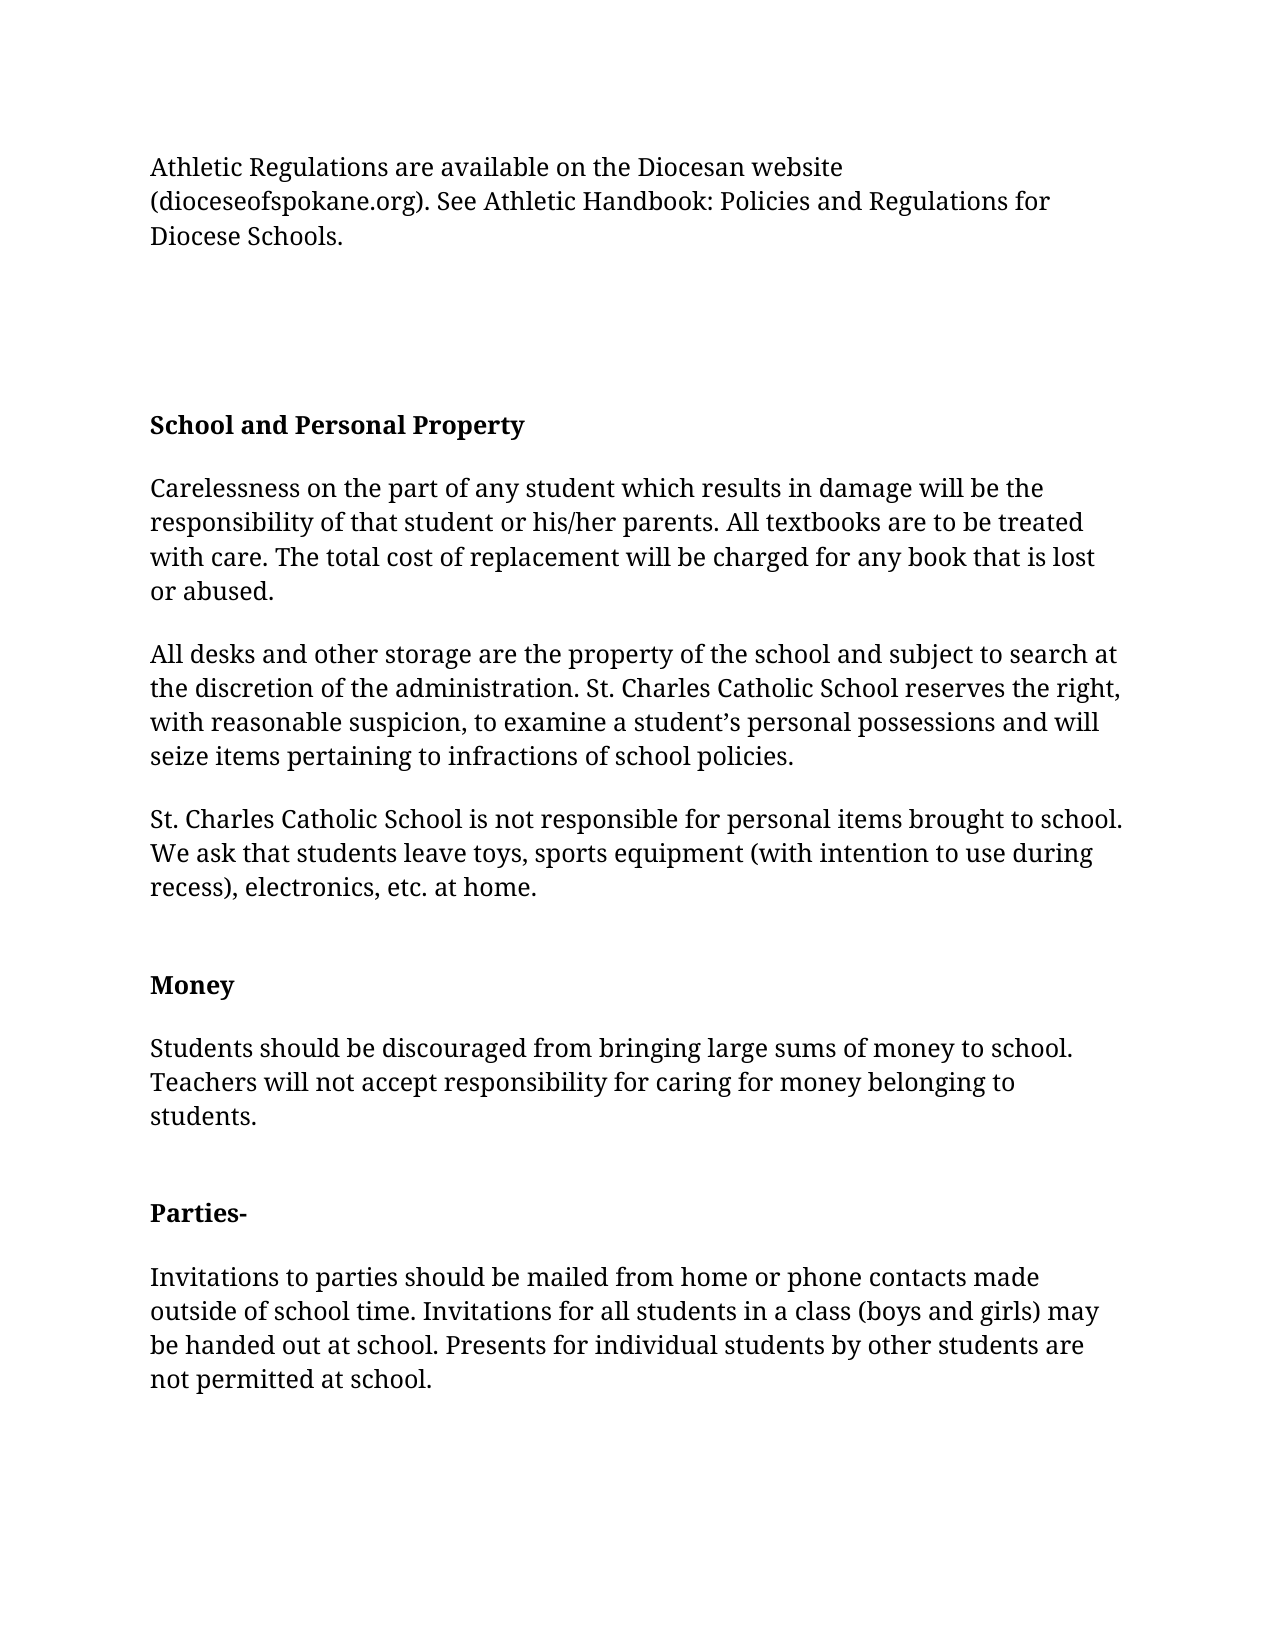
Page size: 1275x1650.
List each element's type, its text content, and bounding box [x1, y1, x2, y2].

text Students should be discouraged from bringing large sums of money to school. Teachers will not accept responsibility for caring for money belonging to students. [150, 1031, 1125, 1133]
text Money [150, 933, 1125, 1001]
text Invitations to parties should be mailed from home or phone contacts made outside of school time. Invitations for all students in a class (boys and girls) may be handed out at school. Presents for individual students by other students are not permitted at school. [150, 1259, 1125, 1395]
text St. Charles Catholic School is not responsible for personal items brought to school. We ask that students leave toys, sports equipment (with intention to use during recess), electronics, etc. at home. [150, 802, 1125, 904]
text All desks and other storage are the property of the school and subject to search at the discretion of the administration. St. Charles Catholic School reserves the right, with reasonable suspicion, to examine a student’s personal possessions and will seize items pertaining to infractions of school policies. [150, 636, 1125, 773]
text Athletic Regulations are available on the Diocesan website (dioceseofspokane.org). See Athletic Handbook: Policies and Regulations for Diocese Schools. [150, 150, 1125, 252]
text Parties- [150, 1162, 1125, 1230]
text School and Personal Property [150, 408, 1125, 442]
text Carelessness on the part of any student which results in damage will be the responsibility of that student or his/her parents. All textbooks are to be treated with care. The total cost of replacement will be charged for any book that is lost or abused. [150, 471, 1125, 607]
